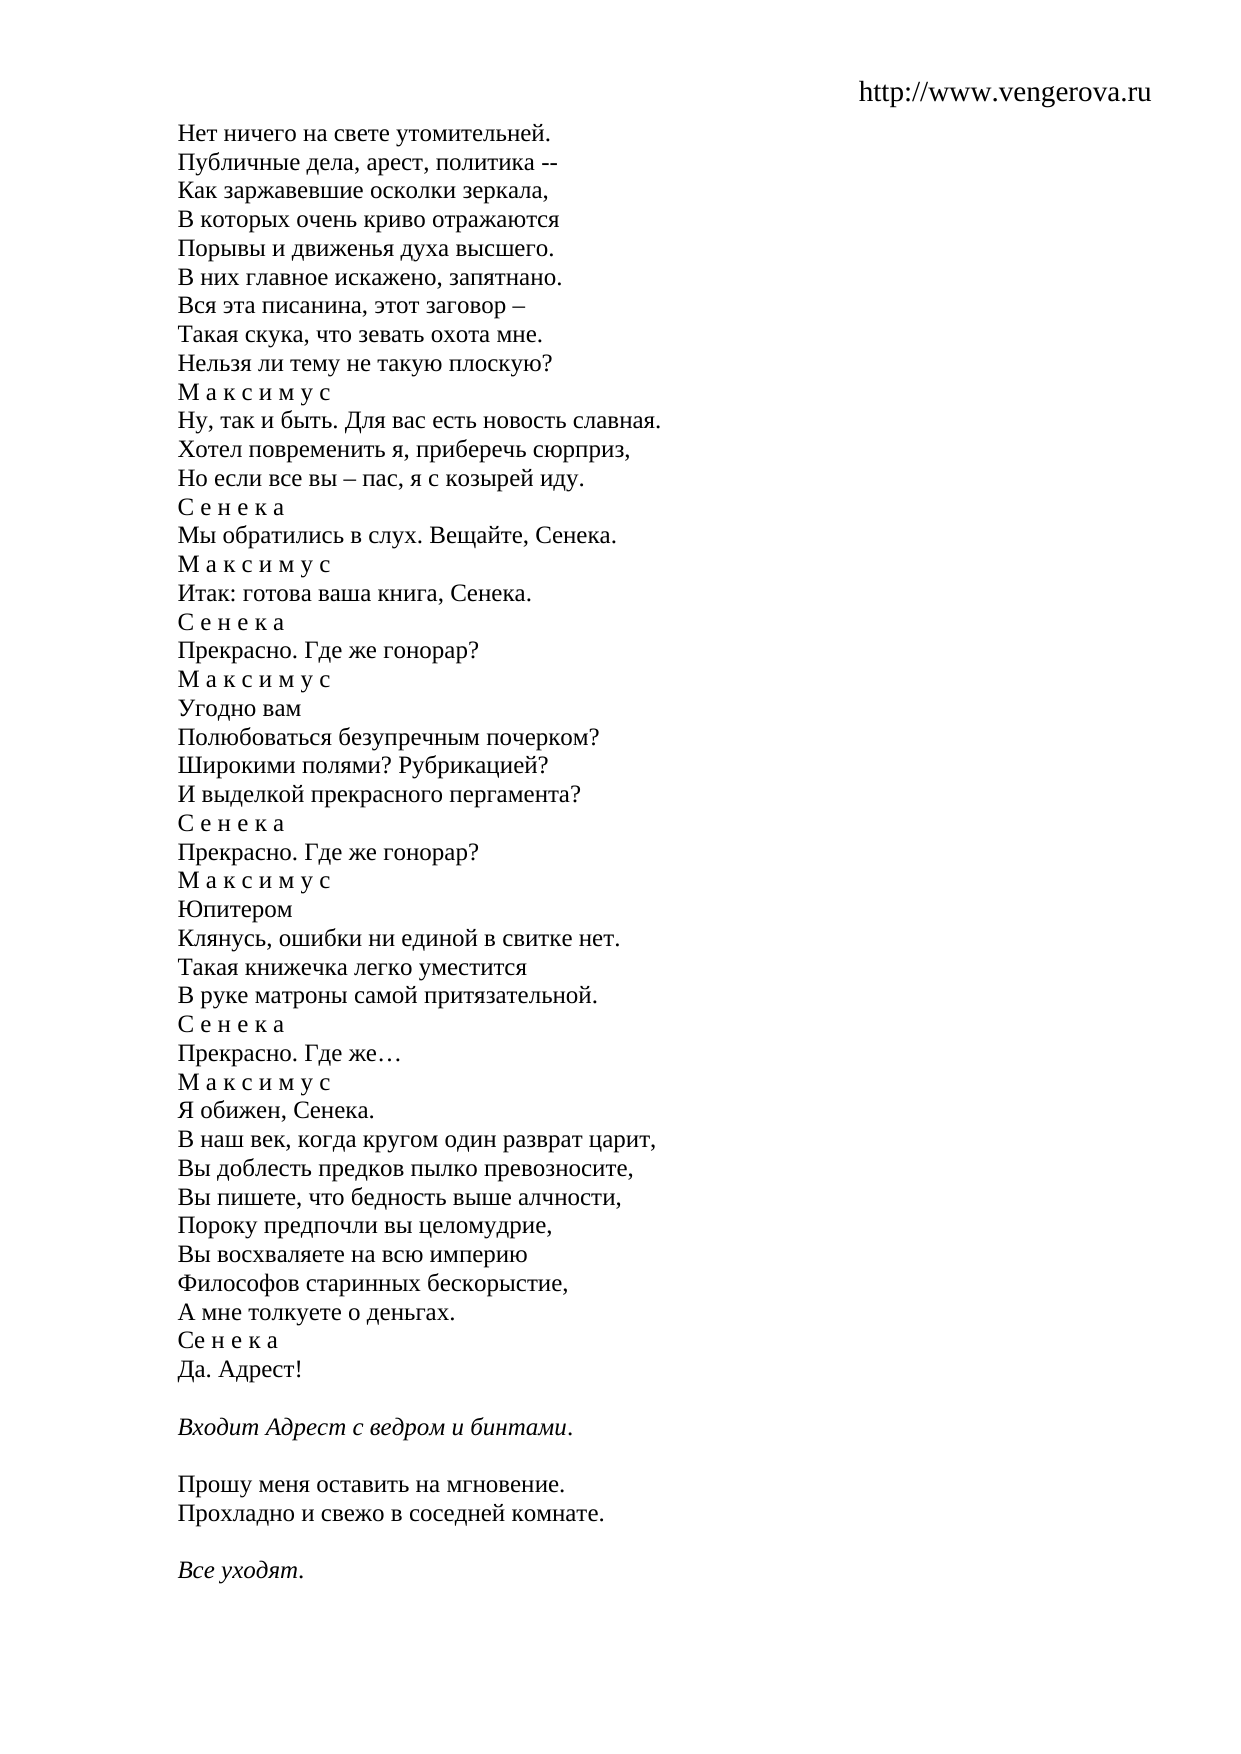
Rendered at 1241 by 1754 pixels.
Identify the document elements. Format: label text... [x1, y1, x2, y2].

text М а к с и м у с [177, 866, 1152, 894]
text Мы обратились в слух. Вещайте, Сенека. [177, 521, 1152, 549]
text Нельзя ли тему не такую плоскую? [177, 348, 1152, 377]
text В наш век, когда кругом один разврат царит, [177, 1124, 1152, 1153]
text М а к с и м у с [177, 1067, 1152, 1096]
text С е н е к а [177, 808, 1152, 837]
text В них главное искажено, запятнано. [177, 262, 1152, 291]
text Вы восхваляете на всю империю [177, 1239, 1152, 1268]
text Порывы и движенья духа высшего. [177, 233, 1152, 262]
text Хотел повременить я, приберечь сюрприз, [177, 434, 1152, 463]
text Полюбоваться безупречным почерком? [177, 722, 1152, 751]
text Такая скука, что зевать охота мне. [177, 319, 1152, 348]
text Как заржавевшие осколки зеркала, [177, 176, 1152, 204]
text Вы пишете, что бедность выше алчности, [177, 1182, 1152, 1211]
text Вы доблесть предков пылко превозносите, [177, 1153, 1152, 1182]
text М а к с и м у с [177, 664, 1152, 693]
text Юпитером [177, 894, 1152, 923]
text Итак: готова ваша книга, Сенека. [177, 578, 1152, 607]
text Прекрасно. Где же… [177, 1038, 1152, 1067]
text Прекрасно. Где же гонорар? [177, 837, 1152, 866]
text Се н е к а [177, 1326, 1152, 1354]
text А мне толкуете о деньгах. [177, 1297, 1152, 1326]
text Прекрасно. Где же гонорар? [177, 636, 1152, 664]
text Клянусь, ошибки ни единой в свитке нет. [177, 923, 1152, 952]
text Угодно вам [177, 693, 1152, 722]
text В которых очень криво отражаются [177, 204, 1152, 233]
text Входит Адрест с ведром и бинтами. [177, 1412, 1152, 1441]
text Все уходят. [177, 1556, 1152, 1584]
text М а к с и м у с [177, 549, 1152, 578]
text Прохладно и свежо в соседней комнате. [177, 1498, 1152, 1527]
text Ну, так и быть. Для вас есть новость славная. [177, 406, 1152, 434]
text Философов старинных бескорыстие, [177, 1268, 1152, 1297]
text Да. Адрест! [177, 1354, 1152, 1383]
text Нет ничего на свете утомительней. [177, 118, 1152, 147]
text Но если все вы – пас, я с козырей иду. [177, 463, 1152, 492]
text Пороку предпочли вы целомудрие, [177, 1211, 1152, 1239]
text Широкими полями? Рубрикацией? [177, 751, 1152, 779]
text С е н е к а [177, 492, 1152, 521]
text В руке матроны самой притязательной. [177, 981, 1152, 1009]
text Вся эта писанина, этот заговор – [177, 291, 1152, 319]
text Прошу меня оставить на мгновение. [177, 1469, 1152, 1498]
text Такая книжечка легко уместится [177, 952, 1152, 981]
text Публичные дела, арест, политика -- [177, 147, 1152, 176]
text С е н е к а [177, 1009, 1152, 1038]
text И выделкой прекрасного пергамента? [177, 779, 1152, 808]
text М а к с и м у с [177, 377, 1152, 406]
text Я обижен, Сенека. [177, 1096, 1152, 1124]
text С е н е к а [177, 607, 1152, 636]
